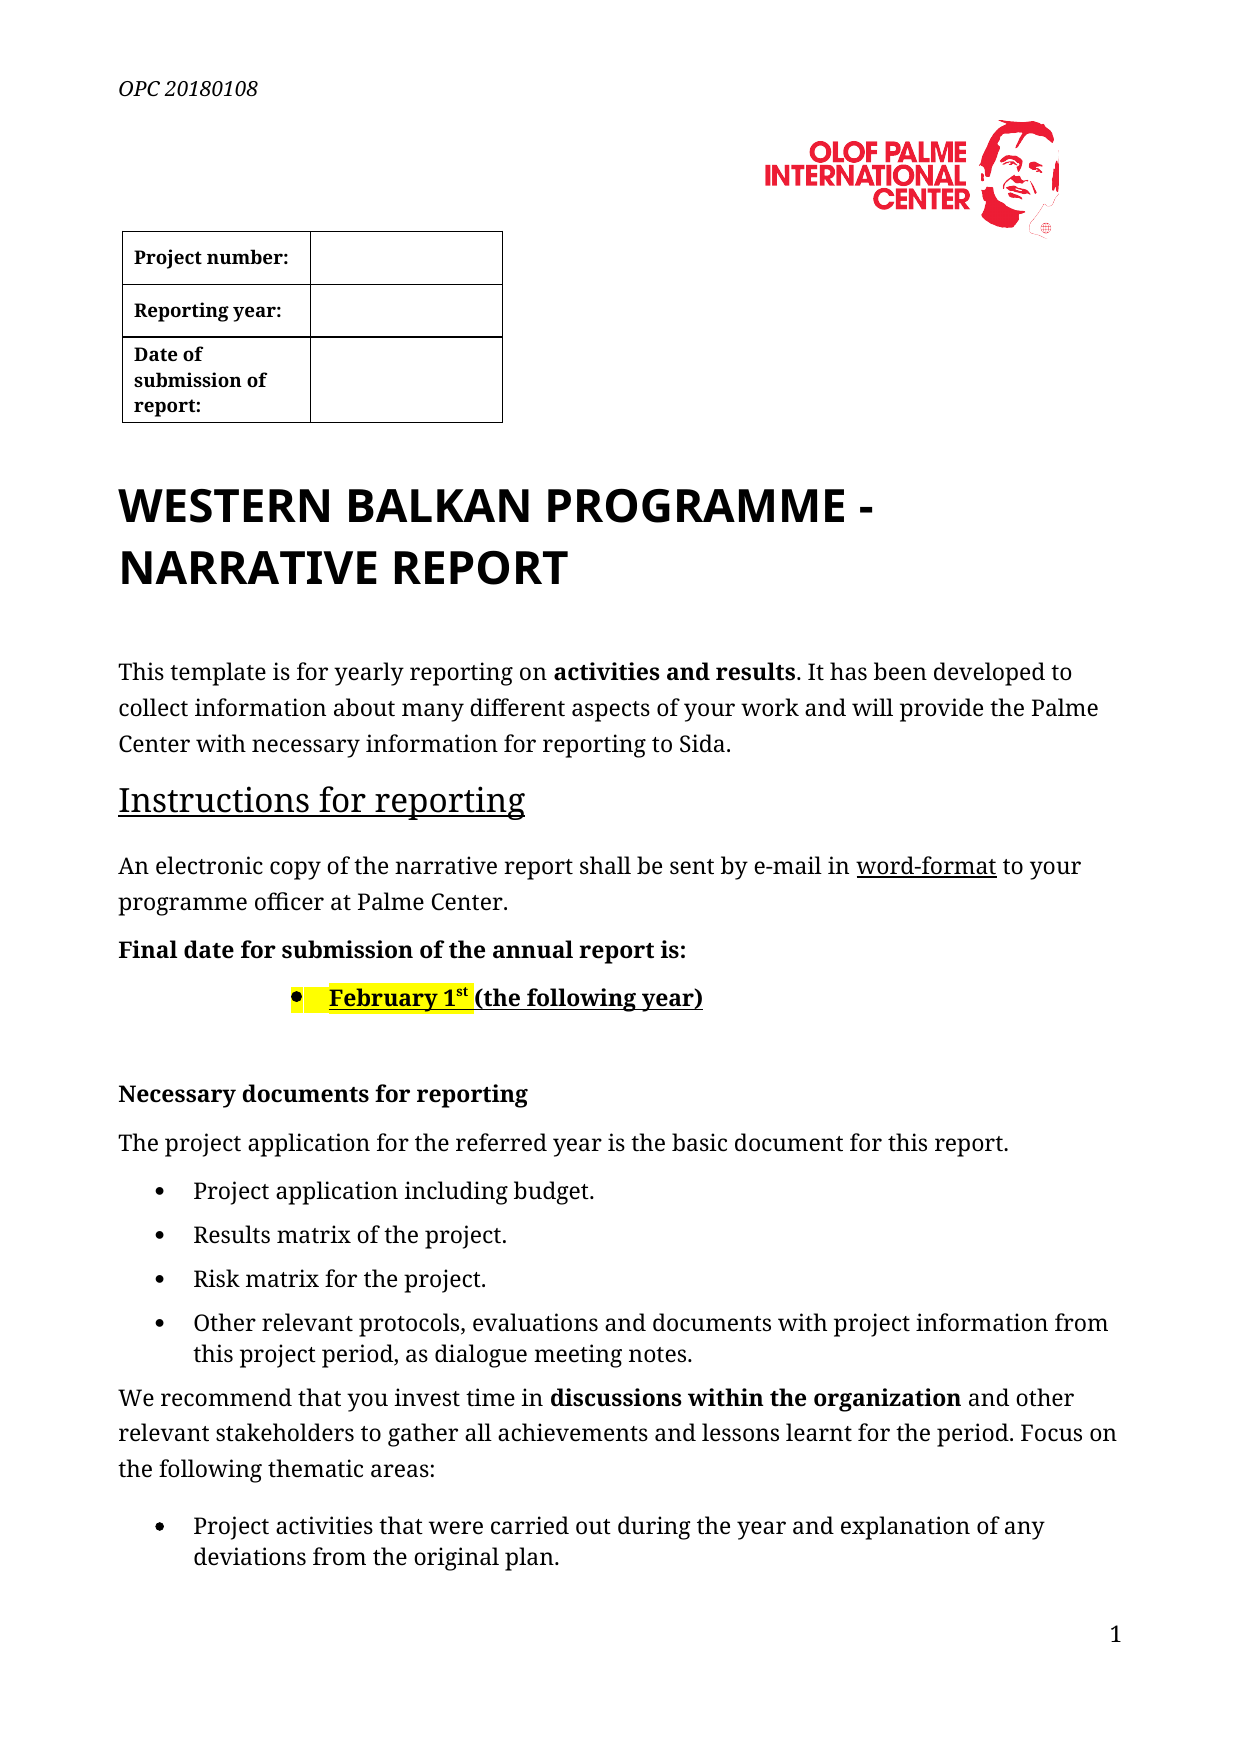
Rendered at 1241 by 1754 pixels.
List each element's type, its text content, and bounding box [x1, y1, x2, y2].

subtitle Western balkan programme - NARRATIVE REport [118, 473, 1122, 598]
text This template is for yearly reporting on activities and results. It has been developed to collect information about many different aspects of your work and will provide the Palme Center with necessary information for reporting to Sida. [118, 656, 1122, 759]
list Project application including budget. [156, 1175, 1122, 1206]
text Instructions for reporting [118, 777, 1122, 822]
list Risk matrix for the project. [156, 1263, 1122, 1294]
table_cell Date of submission of report: [123, 338, 310, 422]
table_header [311, 232, 502, 283]
table_cell Reporting year: [123, 285, 310, 336]
picture [765, 120, 1059, 239]
list Results matrix of the project. [156, 1219, 1122, 1250]
list Project activities that were carried out during the year and explanation of any deviations from the original plan. [156, 1510, 1122, 1573]
text Necessary documents for reporting [118, 1078, 1122, 1109]
list Other relevant protocols, evaluations and documents with project information from this project period, as dialogue meeting notes. [156, 1306, 1122, 1369]
table_cell [311, 285, 502, 336]
text An electronic copy of the narrative report shall be sent by e-mail in word-format to your programme officer at Palme Center. [118, 849, 1122, 917]
list February 1st (the following year) [291, 982, 1122, 1014]
text Final date for submission of the annual report is: [118, 934, 1122, 965]
text We recommend that you invest time in discussions within the organization and other relevant stakeholders to gather all achievements and lessons learnt for the period. Focus on the following thematic areas: [118, 1381, 1122, 1484]
table_header Project number: [123, 232, 310, 283]
text The project application for the referred year is the basic document for this report. [118, 1127, 1122, 1158]
table_cell [311, 338, 502, 422]
